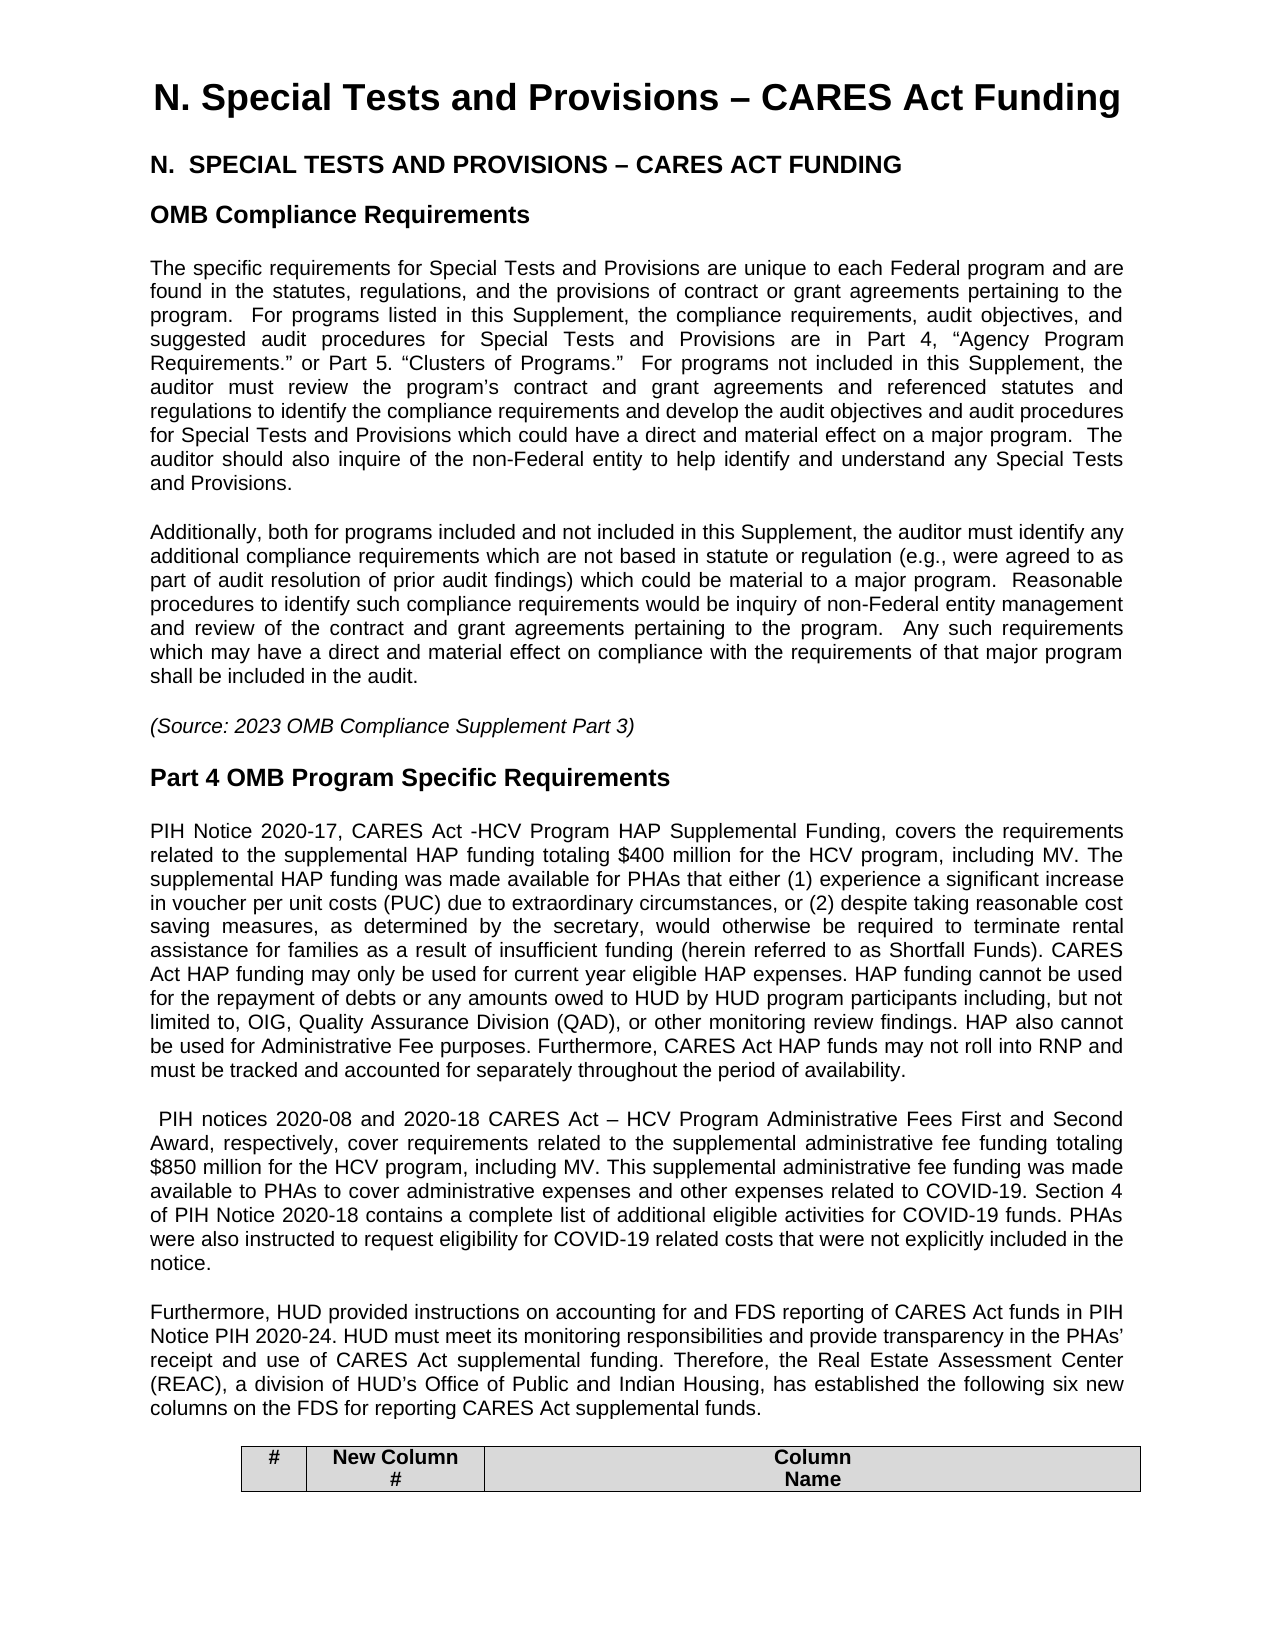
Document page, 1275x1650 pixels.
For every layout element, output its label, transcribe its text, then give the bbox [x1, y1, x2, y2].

text Furthermore, HUD provided instructions on accounting for and FDS reporting of CARES Act funds in PIH Notice PIH 2020-24. HUD must meet its monitoring responsibilities and provide transparency in the PHAs’ receipt and use of CARES Act supplemental funding. Therefore, the Real Estate Assessment Center (REAC), a division of HUD’s Office of Public and Indian Housing, has established the following six new columns on the FDS for reporting CARES Act supplemental funds. [150, 1298, 1125, 1419]
text (Source: 2023 OMB Compliance Supplement Part 3) [150, 714, 1125, 738]
subtitle N. SPECIAL TESTS AND PROVISIONS – CARES ACT FUNDING [150, 150, 1125, 179]
text The specific requirements for Special Tests and Provisions are unique to each Federal program and are found in the statutes, regulations, and the provisions of contract or grant agreements pertaining to the program. For programs listed in this Supplement, the compliance requirements, audit objectives, and suggested audit procedures for Special Tests and Provisions are in Part 4, “Agency Program Requirements.” or Part 5. “Clusters of Programs.” For programs not included in this Supplement, the auditor must review the program’s contract and grant agreements and referenced statutes and regulations to identify the compliance requirements and develop the audit objectives and audit procedures for Special Tests and Provisions which could have a direct and material effect on a major program. The auditor should also inquire of the non-Federal entity to help identify and understand any Special Tests and Provisions. [150, 255, 1125, 495]
subtitle OMB Compliance Requirements [150, 204, 1125, 229]
table_header New Column # [307, 1447, 484, 1491]
text PIH Notice 2020-17, CARES Act -HCV Program HAP Supplemental Funding, covers the requirements related to the supplemental HAP funding totaling $400 million for the HCV program, including MV. The supplemental HAP funding was made available for PHAs that either (1) experience a significant increase in voucher per unit costs (PUC) due to extraordinary circumstances, or (2) despite taking reasonable cost saving measures, as determined by the secretary, would otherwise be required to terminate rental assistance for families as a result of insufficient funding (herein referred to as Shortfall Funds). CARES Act HAP funding may only be used for current year eligible HAP expenses. HAP funding cannot be used for the repayment of debts or any amounts owed to HUD by HUD program participants including, but not limited to, OIG, Quality Assurance Division (QAD), or other monitoring review findings. HAP also cannot be used for Administrative Fee purposes. Furthermore, CARES Act HAP funds may not roll into RNP and must be tracked and accounted for separately throughout the period of availability. [150, 818, 1125, 1082]
text PIH notices 2020-08 and 2020-18 CARES Act – HCV Program Administrative Fees First and Second Award, respectively, cover requirements related to the supplemental administrative fee funding totaling $850 million for the HCV program, including MV. This supplemental administrative fee funding was made available to PHAs to cover administrative expenses and other expenses related to COVID-19. Section 4 of PIH Notice 2020-18 contains a complete list of additional eligible activities for COVID-19 funds. PHAs were also instructed to request eligibility for COVID-19 related costs that were not explicitly included in the notice. [150, 1105, 1125, 1275]
table_header Column Name [485, 1447, 1140, 1491]
text Additionally, both for programs included and not included in this Supplement, the auditor must identify any additional compliance requirements which are not based in statute or regulation (e.g., were agreed to as part of audit resolution of prior audit findings) which could be material to a major program. Reasonable procedures to identify such compliance requirements would be inquiry of non-Federal entity management and review of the contract and grant agreements pertaining to the program. Any such requirements which may have a direct and material effect on compliance with the requirements of that major program shall be included in the audit. [150, 518, 1125, 688]
table_header # [242, 1447, 306, 1491]
text Part 4 OMB Program Specific Requirements [150, 763, 1125, 792]
